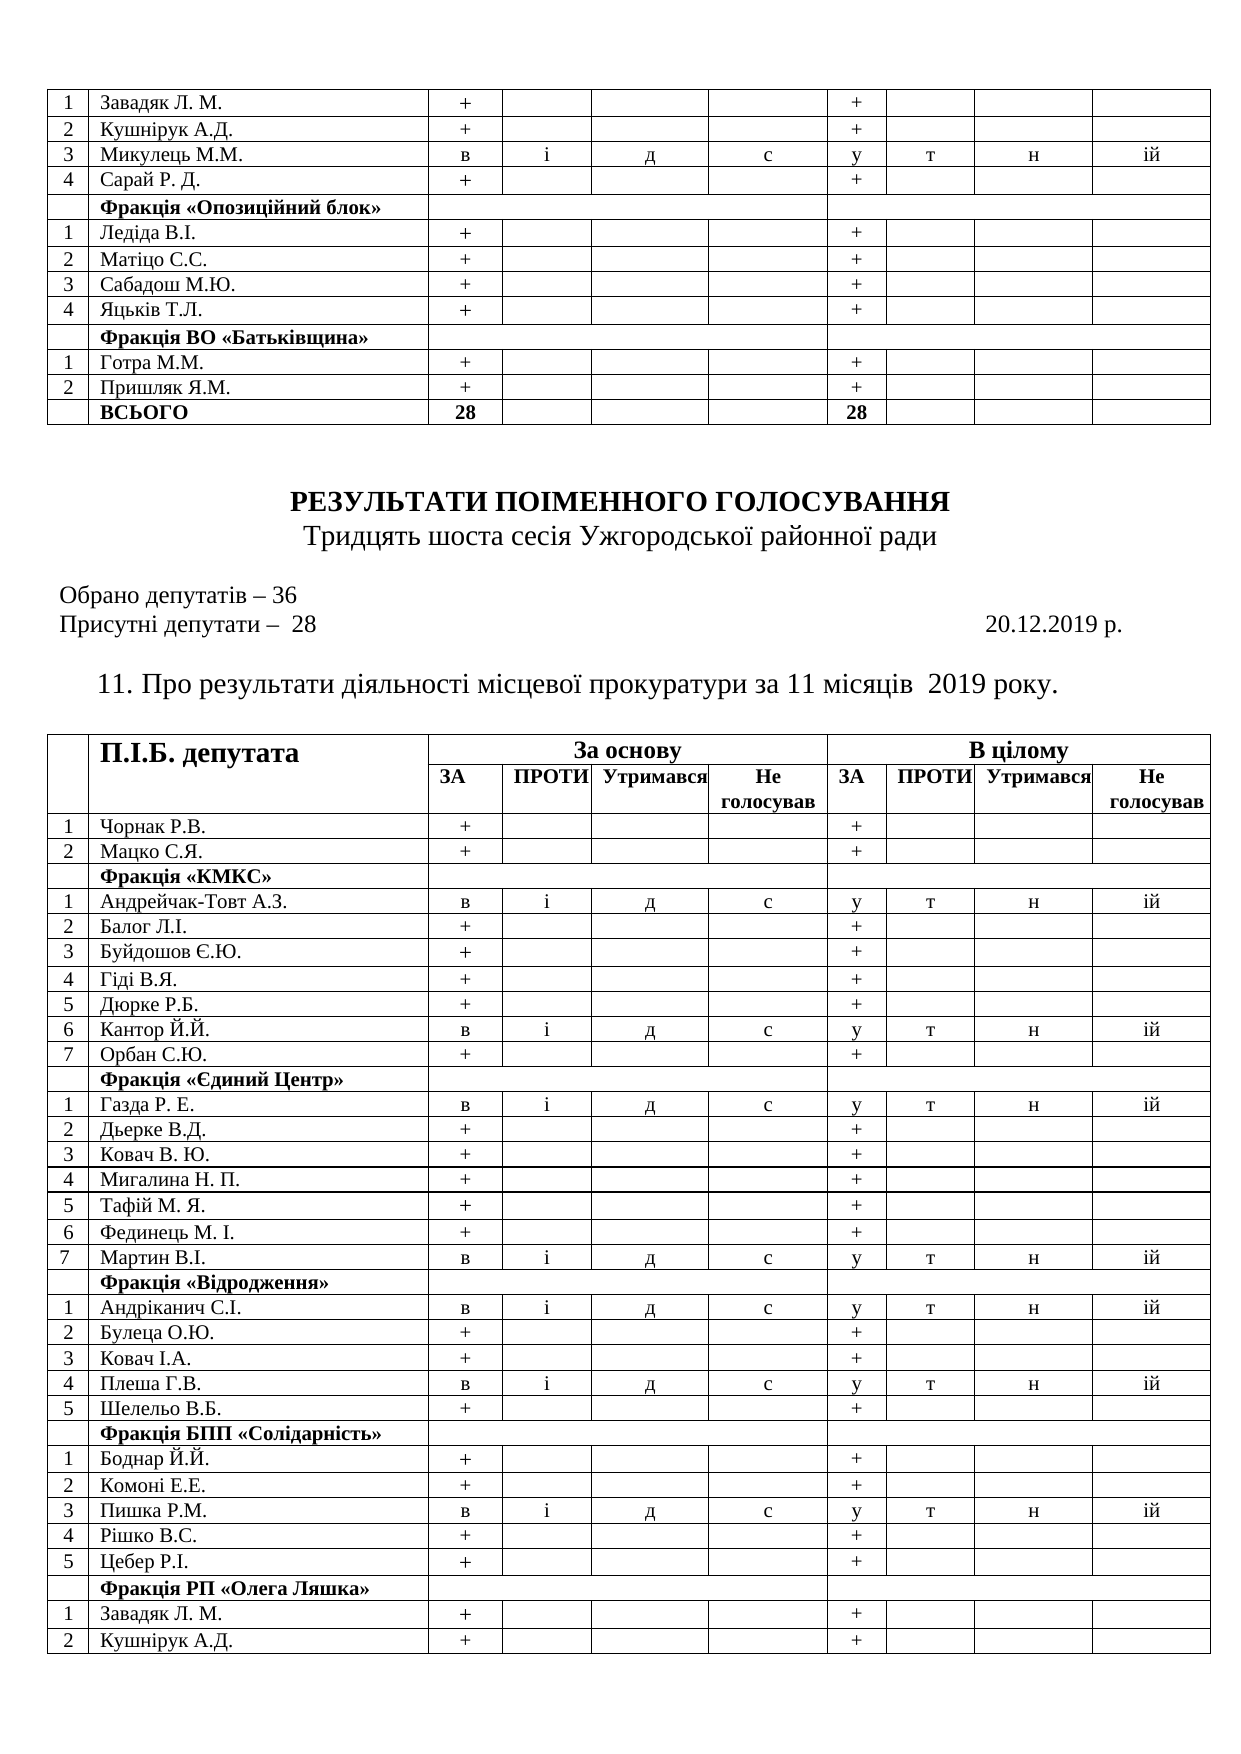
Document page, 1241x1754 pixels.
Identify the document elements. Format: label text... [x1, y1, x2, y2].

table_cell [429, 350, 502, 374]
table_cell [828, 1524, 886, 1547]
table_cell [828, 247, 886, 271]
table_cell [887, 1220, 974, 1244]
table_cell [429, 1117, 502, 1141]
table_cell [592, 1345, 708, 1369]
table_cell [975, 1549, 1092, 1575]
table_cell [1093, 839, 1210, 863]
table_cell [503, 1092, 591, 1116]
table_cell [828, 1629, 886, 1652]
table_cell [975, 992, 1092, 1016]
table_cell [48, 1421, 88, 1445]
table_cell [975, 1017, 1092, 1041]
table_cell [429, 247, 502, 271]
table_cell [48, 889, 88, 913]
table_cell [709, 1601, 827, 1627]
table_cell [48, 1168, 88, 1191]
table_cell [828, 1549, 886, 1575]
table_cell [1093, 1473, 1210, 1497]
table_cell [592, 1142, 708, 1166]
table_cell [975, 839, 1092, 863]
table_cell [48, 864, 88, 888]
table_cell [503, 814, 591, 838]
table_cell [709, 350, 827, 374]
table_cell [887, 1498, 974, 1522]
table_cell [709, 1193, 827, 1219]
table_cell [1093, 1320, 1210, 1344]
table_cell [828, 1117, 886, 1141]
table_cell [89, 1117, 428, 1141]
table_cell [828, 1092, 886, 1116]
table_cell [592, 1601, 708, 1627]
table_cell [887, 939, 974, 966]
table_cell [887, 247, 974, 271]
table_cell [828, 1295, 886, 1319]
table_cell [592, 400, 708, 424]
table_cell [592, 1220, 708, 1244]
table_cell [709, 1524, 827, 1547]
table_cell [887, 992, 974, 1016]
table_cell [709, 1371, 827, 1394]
text Присутні депутати – 28 20.12.2019 р. [59, 609, 1181, 638]
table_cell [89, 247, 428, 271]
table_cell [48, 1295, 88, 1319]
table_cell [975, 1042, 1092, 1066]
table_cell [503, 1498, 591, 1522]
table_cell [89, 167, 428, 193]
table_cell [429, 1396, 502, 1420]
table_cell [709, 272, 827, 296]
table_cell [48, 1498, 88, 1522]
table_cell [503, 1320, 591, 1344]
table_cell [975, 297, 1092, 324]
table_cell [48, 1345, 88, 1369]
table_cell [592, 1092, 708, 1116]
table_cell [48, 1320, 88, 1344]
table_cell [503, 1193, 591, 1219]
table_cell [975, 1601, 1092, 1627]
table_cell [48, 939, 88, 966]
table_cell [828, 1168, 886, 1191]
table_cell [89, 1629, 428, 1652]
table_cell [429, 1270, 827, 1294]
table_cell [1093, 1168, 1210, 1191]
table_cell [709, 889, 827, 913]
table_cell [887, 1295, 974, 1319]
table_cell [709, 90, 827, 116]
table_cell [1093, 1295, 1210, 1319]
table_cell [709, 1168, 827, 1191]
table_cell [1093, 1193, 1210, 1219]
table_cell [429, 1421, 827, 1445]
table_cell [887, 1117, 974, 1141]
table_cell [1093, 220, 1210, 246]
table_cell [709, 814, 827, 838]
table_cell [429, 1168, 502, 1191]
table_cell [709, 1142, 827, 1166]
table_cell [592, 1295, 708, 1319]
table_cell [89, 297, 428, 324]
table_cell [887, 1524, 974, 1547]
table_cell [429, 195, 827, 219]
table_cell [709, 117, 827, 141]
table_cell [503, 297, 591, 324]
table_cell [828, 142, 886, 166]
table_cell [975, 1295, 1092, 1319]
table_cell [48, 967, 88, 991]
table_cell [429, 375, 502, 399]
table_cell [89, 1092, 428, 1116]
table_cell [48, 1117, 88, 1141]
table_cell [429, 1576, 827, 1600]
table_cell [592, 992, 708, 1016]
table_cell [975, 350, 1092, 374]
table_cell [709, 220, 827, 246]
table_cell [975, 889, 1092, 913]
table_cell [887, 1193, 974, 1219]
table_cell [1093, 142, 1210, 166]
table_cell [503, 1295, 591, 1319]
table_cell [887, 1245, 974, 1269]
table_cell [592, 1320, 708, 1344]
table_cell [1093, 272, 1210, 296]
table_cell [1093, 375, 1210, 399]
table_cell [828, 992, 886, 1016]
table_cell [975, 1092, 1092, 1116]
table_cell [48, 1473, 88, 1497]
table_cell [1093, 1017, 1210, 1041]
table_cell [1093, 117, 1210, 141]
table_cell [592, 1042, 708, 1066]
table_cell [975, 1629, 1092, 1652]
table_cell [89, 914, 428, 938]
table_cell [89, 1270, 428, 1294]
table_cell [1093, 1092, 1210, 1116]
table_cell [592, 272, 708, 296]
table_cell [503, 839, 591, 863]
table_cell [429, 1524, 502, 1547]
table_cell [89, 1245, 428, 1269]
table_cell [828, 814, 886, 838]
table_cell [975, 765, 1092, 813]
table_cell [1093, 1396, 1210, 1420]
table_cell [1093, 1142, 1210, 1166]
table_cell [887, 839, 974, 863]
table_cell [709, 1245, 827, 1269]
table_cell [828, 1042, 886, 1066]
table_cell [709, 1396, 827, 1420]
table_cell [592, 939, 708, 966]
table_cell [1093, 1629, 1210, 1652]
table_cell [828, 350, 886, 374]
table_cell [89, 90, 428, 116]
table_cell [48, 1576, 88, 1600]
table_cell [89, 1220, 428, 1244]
text Обрано депутатів – 36 [59, 580, 1181, 609]
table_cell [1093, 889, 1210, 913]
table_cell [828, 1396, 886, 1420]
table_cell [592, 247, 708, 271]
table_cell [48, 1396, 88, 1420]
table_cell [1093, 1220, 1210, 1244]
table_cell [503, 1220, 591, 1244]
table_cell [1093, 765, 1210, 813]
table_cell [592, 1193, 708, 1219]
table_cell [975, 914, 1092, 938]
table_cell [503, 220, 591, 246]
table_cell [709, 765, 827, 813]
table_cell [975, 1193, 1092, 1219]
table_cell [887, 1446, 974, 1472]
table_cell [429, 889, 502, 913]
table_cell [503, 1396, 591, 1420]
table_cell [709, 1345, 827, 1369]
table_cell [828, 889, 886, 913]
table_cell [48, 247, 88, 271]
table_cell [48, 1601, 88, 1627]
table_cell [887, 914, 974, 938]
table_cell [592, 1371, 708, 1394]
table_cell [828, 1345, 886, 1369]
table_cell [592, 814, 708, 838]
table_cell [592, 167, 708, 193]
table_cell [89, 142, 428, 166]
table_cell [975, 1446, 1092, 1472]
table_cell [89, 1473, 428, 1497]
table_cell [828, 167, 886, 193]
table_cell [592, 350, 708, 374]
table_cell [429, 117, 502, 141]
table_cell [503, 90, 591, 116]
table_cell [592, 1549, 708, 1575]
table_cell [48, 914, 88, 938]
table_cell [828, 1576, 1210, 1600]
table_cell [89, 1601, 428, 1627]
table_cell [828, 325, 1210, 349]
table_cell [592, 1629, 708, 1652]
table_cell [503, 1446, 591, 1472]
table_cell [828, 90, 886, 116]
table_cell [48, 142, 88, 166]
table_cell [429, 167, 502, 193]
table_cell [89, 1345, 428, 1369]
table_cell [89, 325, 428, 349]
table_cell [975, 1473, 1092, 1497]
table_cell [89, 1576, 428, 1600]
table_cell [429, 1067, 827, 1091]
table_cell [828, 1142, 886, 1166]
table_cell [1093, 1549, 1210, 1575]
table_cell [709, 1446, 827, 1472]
list Про результати діяльності місцевої прокуратури за 11 місяців 2019 року. [97, 667, 1181, 700]
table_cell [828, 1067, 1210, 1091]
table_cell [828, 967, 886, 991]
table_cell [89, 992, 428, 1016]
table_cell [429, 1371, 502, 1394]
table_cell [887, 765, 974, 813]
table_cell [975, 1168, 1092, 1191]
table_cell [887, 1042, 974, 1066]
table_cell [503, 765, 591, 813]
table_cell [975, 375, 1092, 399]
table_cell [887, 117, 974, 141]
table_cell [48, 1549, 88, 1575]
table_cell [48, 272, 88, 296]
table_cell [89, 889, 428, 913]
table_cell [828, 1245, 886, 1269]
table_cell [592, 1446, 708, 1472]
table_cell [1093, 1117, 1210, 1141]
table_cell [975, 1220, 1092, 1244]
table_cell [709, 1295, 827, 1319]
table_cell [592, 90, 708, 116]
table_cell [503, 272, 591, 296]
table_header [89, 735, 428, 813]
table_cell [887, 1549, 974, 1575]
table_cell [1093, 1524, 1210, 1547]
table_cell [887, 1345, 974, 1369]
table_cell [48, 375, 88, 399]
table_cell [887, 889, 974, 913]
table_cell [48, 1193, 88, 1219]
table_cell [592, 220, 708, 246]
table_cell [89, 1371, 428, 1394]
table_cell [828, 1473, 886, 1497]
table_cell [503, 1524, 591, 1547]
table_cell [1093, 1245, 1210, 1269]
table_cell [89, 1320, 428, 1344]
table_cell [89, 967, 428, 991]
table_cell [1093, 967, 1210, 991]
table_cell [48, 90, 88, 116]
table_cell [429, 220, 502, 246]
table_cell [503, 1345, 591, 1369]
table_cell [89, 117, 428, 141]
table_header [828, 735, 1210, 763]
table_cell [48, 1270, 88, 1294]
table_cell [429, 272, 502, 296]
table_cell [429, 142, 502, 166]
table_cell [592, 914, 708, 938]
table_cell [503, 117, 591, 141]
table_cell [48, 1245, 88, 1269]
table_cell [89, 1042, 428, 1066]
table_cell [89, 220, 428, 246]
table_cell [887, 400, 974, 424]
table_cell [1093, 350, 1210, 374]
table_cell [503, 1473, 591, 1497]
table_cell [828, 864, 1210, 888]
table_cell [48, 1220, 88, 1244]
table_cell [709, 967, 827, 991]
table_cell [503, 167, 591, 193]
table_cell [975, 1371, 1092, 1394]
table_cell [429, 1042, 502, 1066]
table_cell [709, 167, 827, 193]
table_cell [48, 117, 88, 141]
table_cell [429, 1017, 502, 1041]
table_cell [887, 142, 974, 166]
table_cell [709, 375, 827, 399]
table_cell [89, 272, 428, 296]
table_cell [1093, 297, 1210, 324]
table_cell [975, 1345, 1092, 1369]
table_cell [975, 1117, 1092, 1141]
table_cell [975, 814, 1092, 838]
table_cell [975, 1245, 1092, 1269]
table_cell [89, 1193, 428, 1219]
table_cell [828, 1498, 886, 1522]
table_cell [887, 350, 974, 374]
text Тридцять шоста сесія Ужгородської районної ради [59, 518, 1181, 552]
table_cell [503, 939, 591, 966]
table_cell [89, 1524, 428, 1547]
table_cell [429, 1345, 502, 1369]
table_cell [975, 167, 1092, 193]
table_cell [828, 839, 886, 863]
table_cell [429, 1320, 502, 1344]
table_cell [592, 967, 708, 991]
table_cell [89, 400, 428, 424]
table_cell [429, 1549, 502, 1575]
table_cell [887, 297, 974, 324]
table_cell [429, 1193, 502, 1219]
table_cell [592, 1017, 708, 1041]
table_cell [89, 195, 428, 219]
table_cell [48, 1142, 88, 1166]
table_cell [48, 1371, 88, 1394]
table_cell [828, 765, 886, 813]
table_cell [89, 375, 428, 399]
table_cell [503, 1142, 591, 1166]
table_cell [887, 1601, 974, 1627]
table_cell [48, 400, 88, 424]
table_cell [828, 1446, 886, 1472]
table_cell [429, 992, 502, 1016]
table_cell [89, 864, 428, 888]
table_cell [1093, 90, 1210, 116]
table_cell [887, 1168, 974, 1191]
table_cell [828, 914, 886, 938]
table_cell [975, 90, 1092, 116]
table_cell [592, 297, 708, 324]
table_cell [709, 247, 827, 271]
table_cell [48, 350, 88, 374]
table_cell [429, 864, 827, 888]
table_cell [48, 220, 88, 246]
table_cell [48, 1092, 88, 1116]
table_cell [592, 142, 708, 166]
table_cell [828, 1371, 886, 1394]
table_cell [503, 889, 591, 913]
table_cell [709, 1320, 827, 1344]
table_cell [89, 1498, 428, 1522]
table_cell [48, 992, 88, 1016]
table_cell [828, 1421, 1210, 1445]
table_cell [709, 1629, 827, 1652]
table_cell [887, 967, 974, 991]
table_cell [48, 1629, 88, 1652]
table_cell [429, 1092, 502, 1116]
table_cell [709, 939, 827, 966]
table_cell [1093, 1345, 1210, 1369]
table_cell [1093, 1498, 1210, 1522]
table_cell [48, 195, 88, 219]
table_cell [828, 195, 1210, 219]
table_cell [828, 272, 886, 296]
text РЕЗУЛЬТАТИ ПОІМЕННОГО ГОЛОСУВАННЯ [59, 484, 1181, 518]
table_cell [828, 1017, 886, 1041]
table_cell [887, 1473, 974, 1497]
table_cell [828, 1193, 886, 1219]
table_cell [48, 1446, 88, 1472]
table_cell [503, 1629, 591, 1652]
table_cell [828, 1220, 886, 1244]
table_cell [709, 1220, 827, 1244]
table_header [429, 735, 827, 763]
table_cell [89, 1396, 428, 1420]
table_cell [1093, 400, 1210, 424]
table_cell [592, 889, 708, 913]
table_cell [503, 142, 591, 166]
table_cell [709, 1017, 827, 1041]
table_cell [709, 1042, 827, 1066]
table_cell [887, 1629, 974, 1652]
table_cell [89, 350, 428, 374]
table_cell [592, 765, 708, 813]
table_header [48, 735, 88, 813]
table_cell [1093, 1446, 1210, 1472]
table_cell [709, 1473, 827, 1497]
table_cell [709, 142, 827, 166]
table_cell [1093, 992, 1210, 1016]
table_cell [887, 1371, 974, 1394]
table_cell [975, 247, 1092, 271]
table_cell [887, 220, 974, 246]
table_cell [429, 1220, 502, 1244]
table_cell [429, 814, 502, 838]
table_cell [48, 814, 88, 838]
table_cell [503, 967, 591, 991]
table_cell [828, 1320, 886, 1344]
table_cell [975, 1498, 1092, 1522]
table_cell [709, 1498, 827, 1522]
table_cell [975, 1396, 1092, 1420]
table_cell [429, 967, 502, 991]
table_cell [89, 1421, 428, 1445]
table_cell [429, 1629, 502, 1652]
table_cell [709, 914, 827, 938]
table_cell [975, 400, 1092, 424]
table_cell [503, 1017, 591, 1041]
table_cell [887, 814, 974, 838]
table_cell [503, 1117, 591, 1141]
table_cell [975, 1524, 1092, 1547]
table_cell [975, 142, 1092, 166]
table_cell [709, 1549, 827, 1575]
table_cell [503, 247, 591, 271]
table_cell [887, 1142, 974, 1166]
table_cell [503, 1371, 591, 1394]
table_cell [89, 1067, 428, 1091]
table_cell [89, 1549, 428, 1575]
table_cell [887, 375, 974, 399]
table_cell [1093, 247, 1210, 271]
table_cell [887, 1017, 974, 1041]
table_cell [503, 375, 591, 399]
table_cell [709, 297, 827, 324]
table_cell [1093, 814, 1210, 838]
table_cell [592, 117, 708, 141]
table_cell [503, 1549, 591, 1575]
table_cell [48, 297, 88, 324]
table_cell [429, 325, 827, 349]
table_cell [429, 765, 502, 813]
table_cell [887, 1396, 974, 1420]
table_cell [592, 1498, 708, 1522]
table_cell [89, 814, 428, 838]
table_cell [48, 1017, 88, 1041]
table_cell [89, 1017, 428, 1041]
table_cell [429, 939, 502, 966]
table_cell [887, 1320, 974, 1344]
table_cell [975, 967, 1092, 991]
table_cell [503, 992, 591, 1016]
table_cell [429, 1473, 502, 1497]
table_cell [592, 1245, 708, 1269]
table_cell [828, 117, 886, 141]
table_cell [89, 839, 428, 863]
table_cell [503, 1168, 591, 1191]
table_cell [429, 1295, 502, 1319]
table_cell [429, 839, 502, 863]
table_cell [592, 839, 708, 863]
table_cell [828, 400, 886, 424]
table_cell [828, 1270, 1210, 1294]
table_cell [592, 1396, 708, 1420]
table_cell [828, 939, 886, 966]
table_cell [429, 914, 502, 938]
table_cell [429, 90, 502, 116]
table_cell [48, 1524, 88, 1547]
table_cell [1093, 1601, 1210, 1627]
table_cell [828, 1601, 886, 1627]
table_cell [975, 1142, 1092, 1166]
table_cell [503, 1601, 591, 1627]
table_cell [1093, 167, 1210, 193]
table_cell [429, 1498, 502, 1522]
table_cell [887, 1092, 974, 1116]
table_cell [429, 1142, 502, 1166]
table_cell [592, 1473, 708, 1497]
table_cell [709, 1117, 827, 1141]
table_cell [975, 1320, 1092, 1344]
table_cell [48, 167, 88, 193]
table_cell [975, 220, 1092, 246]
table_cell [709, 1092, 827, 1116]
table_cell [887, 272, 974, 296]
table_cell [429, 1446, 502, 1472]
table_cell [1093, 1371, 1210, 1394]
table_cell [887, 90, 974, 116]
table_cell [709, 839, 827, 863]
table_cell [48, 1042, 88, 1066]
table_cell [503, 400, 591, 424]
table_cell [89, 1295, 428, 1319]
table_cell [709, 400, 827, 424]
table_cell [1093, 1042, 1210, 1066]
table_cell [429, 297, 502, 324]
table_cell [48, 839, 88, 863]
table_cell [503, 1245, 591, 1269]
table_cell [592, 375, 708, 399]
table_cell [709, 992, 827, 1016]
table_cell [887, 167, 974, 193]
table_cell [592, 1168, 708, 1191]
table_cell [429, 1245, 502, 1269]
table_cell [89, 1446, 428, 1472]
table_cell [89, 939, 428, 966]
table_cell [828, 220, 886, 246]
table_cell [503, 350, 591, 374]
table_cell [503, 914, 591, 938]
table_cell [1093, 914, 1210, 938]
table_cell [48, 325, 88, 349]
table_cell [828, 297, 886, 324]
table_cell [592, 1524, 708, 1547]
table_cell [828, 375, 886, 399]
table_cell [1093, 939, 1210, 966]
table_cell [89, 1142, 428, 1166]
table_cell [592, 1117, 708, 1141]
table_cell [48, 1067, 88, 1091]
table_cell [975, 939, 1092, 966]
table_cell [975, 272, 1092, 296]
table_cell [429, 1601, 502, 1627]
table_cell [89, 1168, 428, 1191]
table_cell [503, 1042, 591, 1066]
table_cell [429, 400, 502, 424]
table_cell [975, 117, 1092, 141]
